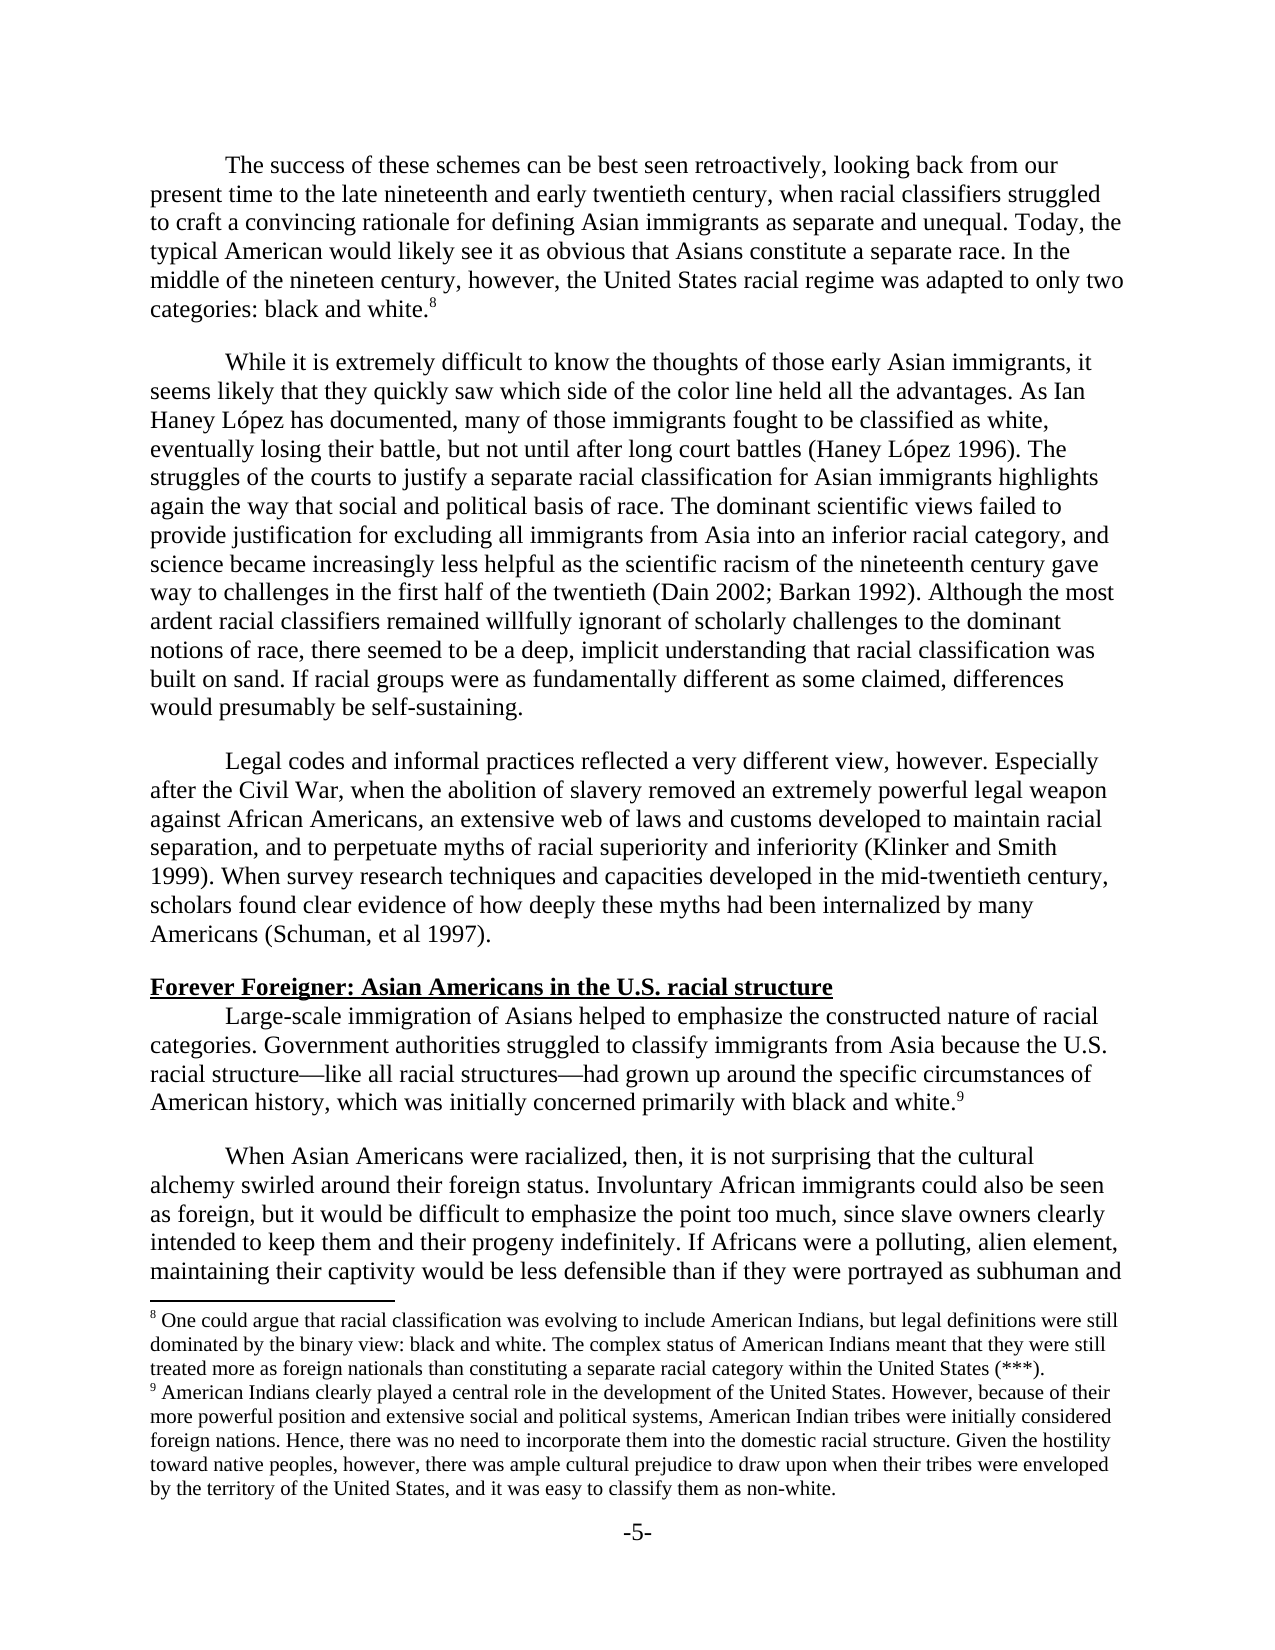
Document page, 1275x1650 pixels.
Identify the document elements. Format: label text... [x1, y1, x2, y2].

text Legal codes and informal practices reflected a very different view, however. Especially after the Civil War, when the abolition of slavery removed an extremely powerful legal weapon against African Americans, an extensive web of laws and customs developed to maintain racial separation, and to perpetuate myths of racial superiority and inferiority (Klinker and Smith 1999). When survey research techniques and capacities developed in the mid-twentieth century, scholars found clear evidence of how deeply these myths had been internalized by many Americans (Schuman, et al 1997). [150, 746, 1125, 947]
text The success of these schemes can be best seen retroactively, looking back from our present time to the late nineteenth and early twentieth century, when racial classifiers struggled to craft a convincing rationale for defining Asian immigrants as separate and unequal. Today, the typical American would likely see it as obvious that Asians constitute a separate race. In the middle of the nineteen century, however, the United States racial regime was adapted to only two categories: black and white. [150, 150, 1125, 322]
text While it is extremely difficult to know the thoughts of those early Asian immigrants, it seems likely that they quickly saw which side of the color line held all the advantages. As Ian Haney López has documented, many of those immigrants fought to be classified as white, eventually losing their battle, but not until after long court battles (Haney López 1996). The struggles of the courts to justify a separate racial classification for Asian immigrants highlights again the way that social and political basis of race. The dominant scientific views failed to provide justification for excluding all immigrants from Asia into an inferior racial category, and science became increasingly less helpful as the scientific racism of the nineteenth century gave way to challenges in the first half of the twentieth (Dain 2002; Barkan 1992). Although the most ardent racial classifiers remained willfully ignorant of scholarly challenges to the dominant notions of race, there seemed to be a deep, implicit understanding that racial classification was built on sand. If racial groups were as fundamentally different as some claimed, differences would presumably be self-sustaining. [150, 347, 1125, 721]
text Large-scale immigration of Asians helped to emphasize the constructed nature of racial categories. Government authorities struggled to classify immigrants from Asia because the U.S. racial structure—like all racial structures—had grown up around the specific circumstances of American history, which was initially concerned primarily with black and white. [150, 1001, 1125, 1116]
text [150, 1141, 1125, 1285]
text Forever Foreigner: Asian Americans in the U.S. racial structure [150, 972, 1125, 1001]
